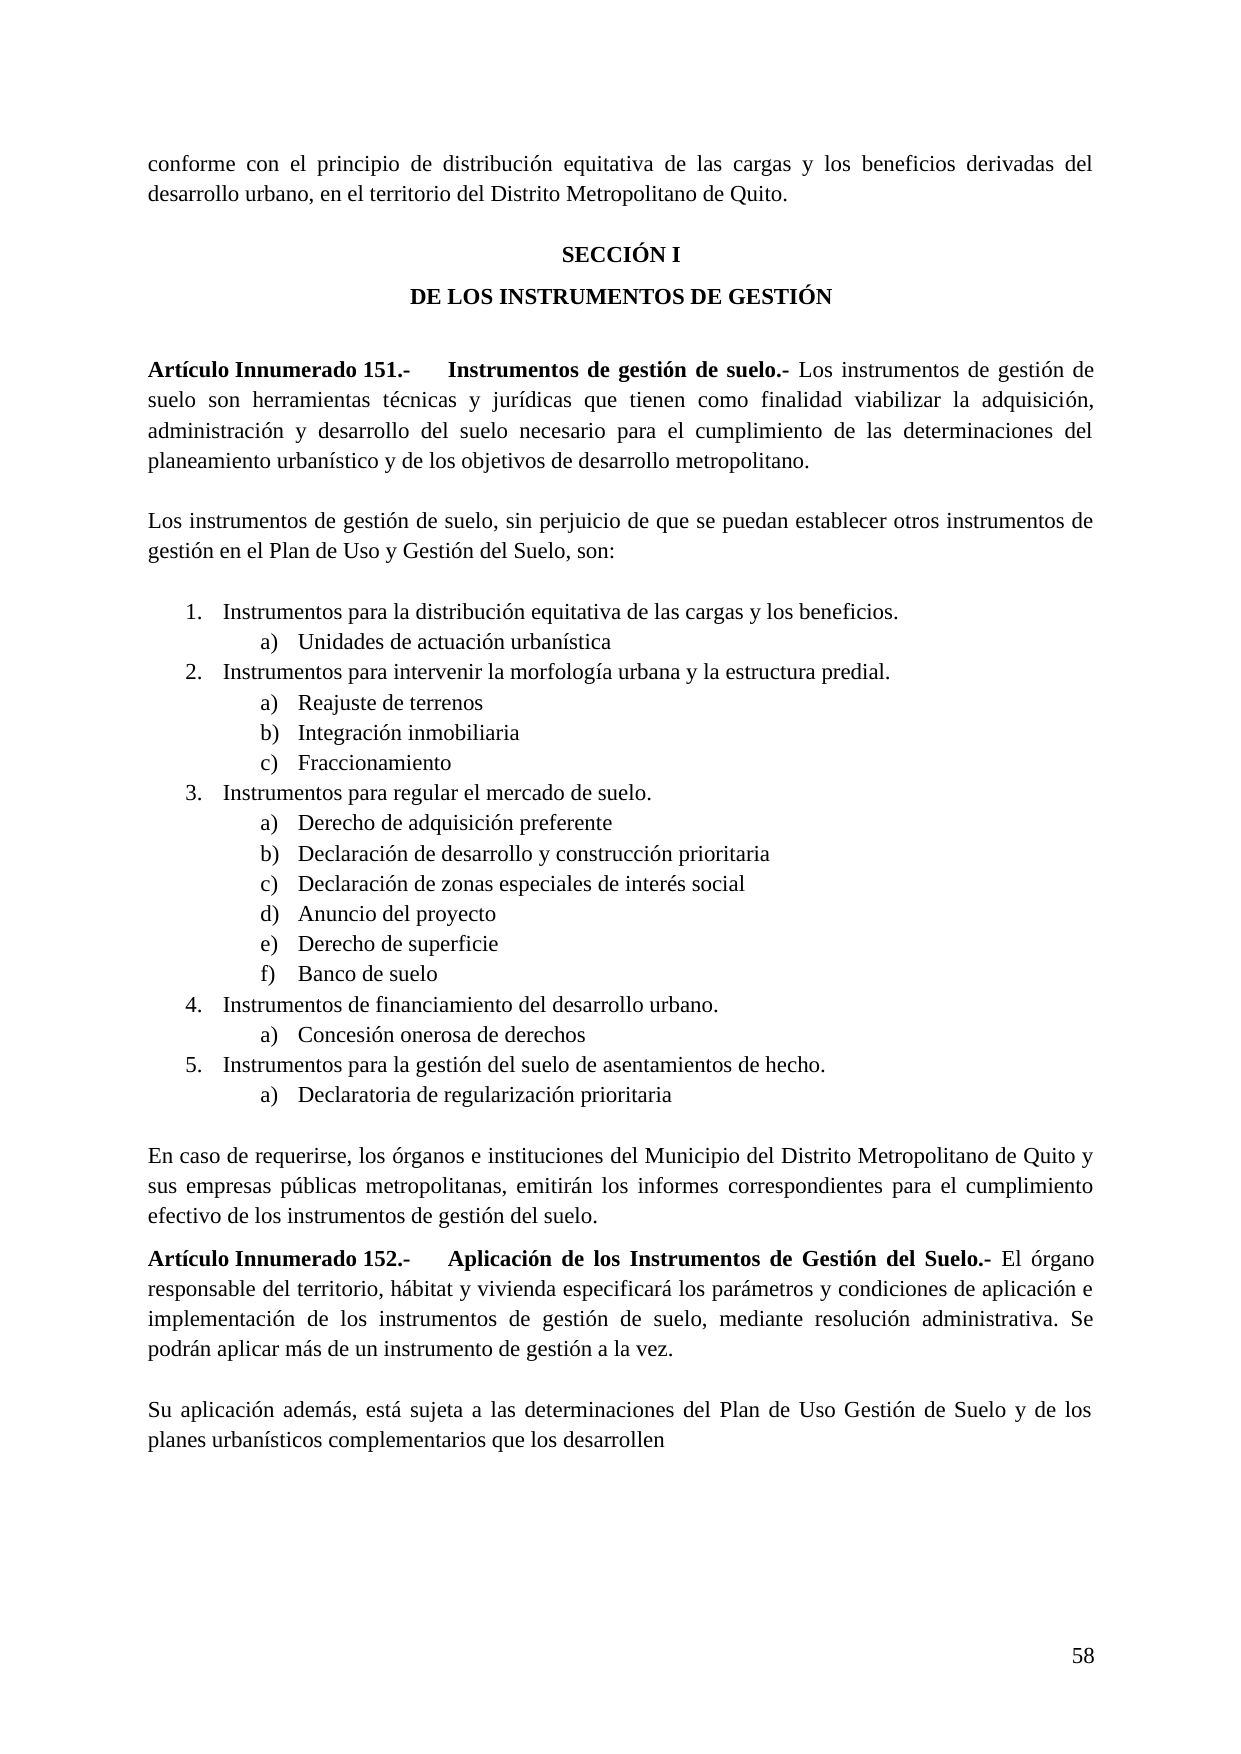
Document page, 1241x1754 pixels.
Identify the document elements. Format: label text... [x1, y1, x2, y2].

list Integración inmobiliaria [260, 719, 1094, 745]
list Instrumentos de financiamiento del desarrollo urbano. [185, 991, 1094, 1017]
list Banco de suelo [260, 960, 1094, 987]
list Declaración de zonas especiales de interés social [260, 870, 1094, 896]
text Su aplicación además, está sujeta a las determinaciones del Plan de Uso Gestión de Suelo y de los planes urbanísticos complementarios que los desarrollen [148, 1396, 1094, 1452]
text Los instrumentos de gestión de suelo, sin perjuicio de que se puedan establecer otros instrumentos de gestión en el Plan de Uso y Gestión del Suelo, son: [148, 507, 1094, 564]
text DE LOS INSTRUMENTOS DE GESTIÓN [148, 283, 1094, 310]
list Instrumentos para la gestión del suelo de asentamientos de hecho. [185, 1051, 1094, 1077]
list Anuncio del proyecto [260, 900, 1094, 926]
list Derecho de adquisición preferente [260, 809, 1094, 836]
list Reajuste de terrenos [260, 688, 1094, 715]
list Fraccionamiento [260, 749, 1094, 775]
list Concesión onerosa de derechos [260, 1021, 1094, 1047]
list Instrumentos para intervenir la morfología urbana y la estructura predial. [185, 658, 1094, 685]
list Instrumentos para la distribución equitativa de las cargas y los beneficios. [185, 598, 1094, 624]
list Instrumentos para regular el mercado de suelo. [185, 779, 1094, 806]
list Derecho de superficie [260, 930, 1094, 957]
list Instrumentos de gestión de suelo.- Los instrumentos de gestión de suelo son herramientas técnicas y jurídicas que tienen como finalidad viabilizar la adquisición, administración y desarrollo del suelo necesario para el cumplimiento de las determinaciones del planeamiento urbanístico y de los objetivos de desarrollo metropolitano. [148, 356, 1094, 473]
list Declaración de desarrollo y construcción prioritaria [260, 839, 1094, 866]
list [148, 150, 1094, 207]
list Aplicación de los Instrumentos de Gestión del Suelo.- El órgano responsable del territorio, hábitat y vivienda especificará los parámetros y condiciones de aplicación e implementación de los instrumentos de gestión de suelo, mediante resolución administrativa. Se podrán aplicar más de un instrumento de gestión a la vez. [148, 1245, 1094, 1362]
text SECCIÓN I [148, 241, 1094, 267]
text En caso de requerirse, los órganos e instituciones del Municipio del Distrito Metropolitano de Quito y sus empresas públicas metropolitanas, emitirán los informes correspondientes para el cumplimiento efectivo de los instrumentos de gestión del suelo. [148, 1142, 1094, 1228]
list Declaratoria de regularización prioritaria [260, 1081, 1094, 1108]
list Unidades de actuación urbanística [260, 628, 1094, 654]
